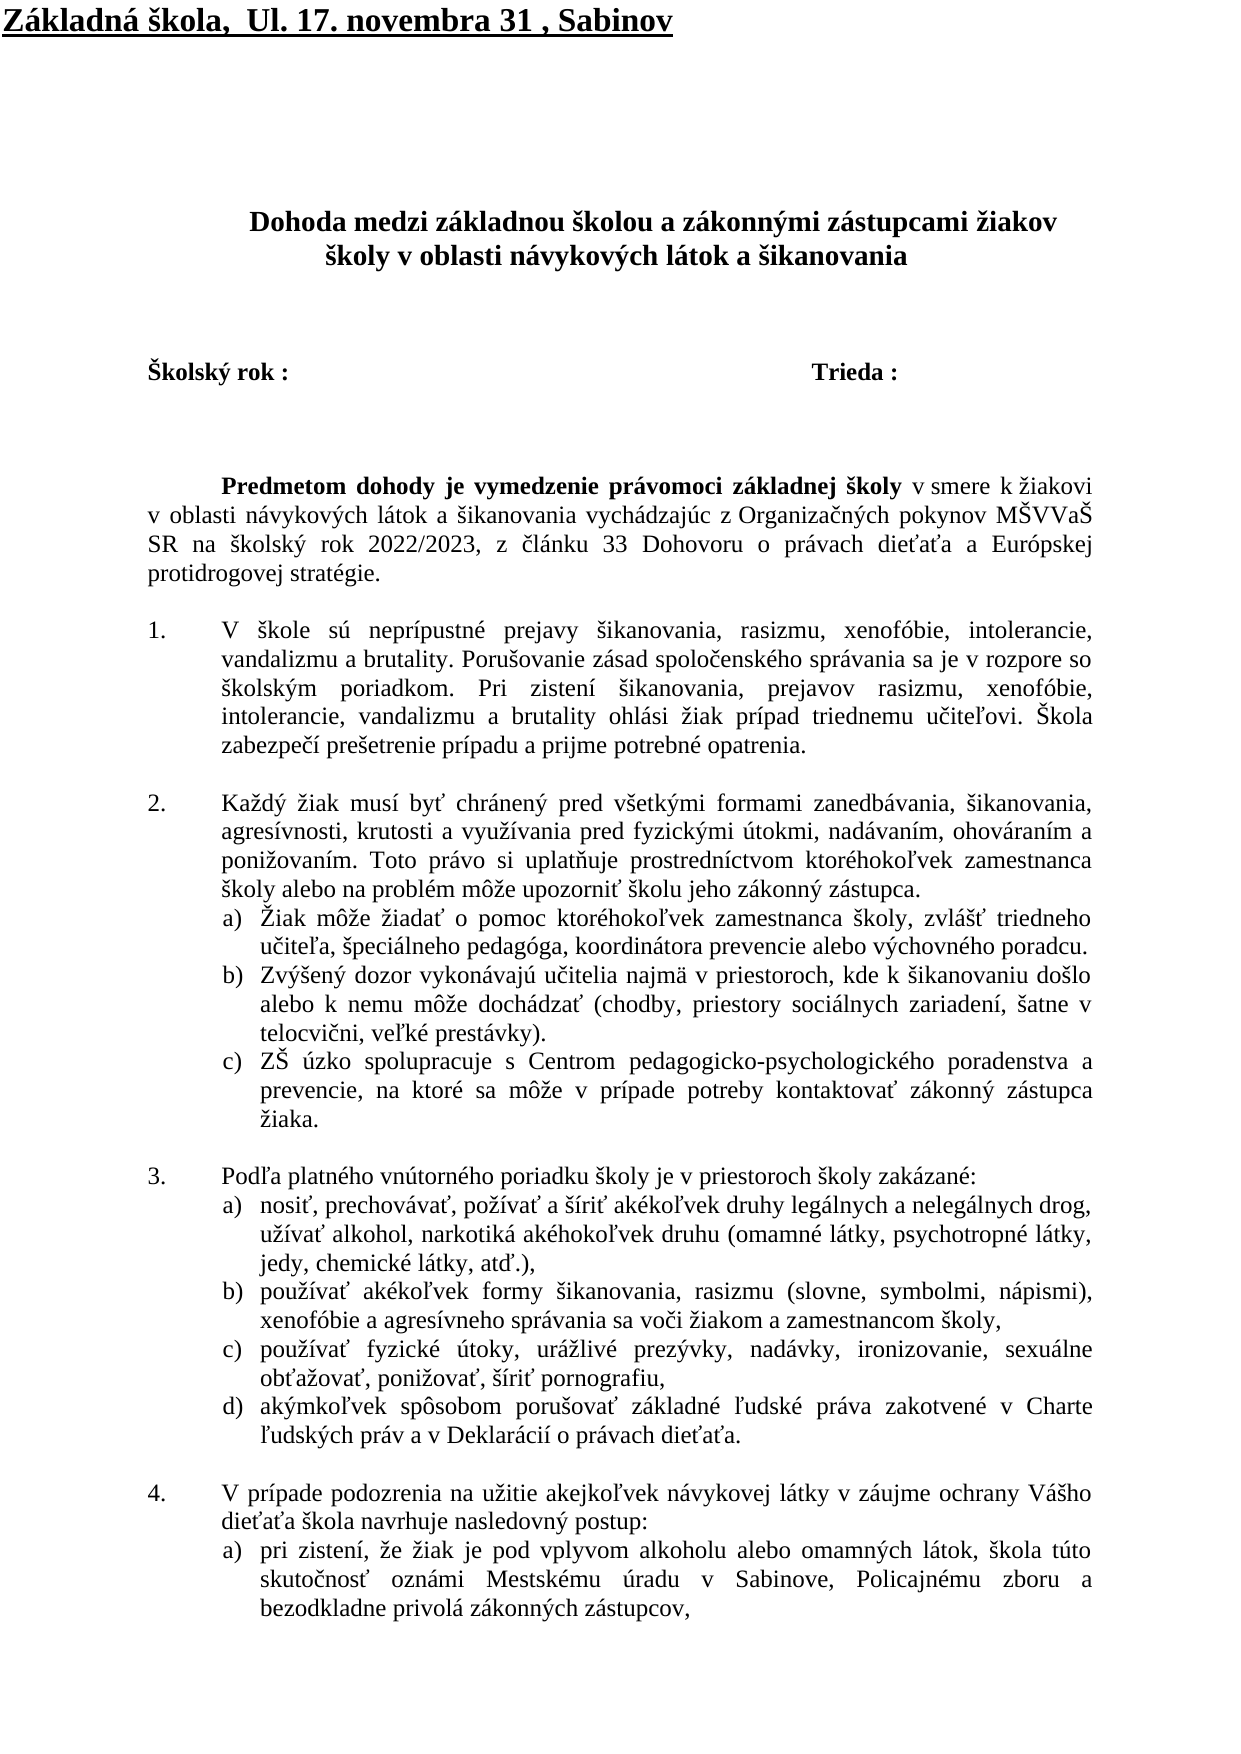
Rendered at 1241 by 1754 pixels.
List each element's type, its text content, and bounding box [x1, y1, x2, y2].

list používať akékoľvek formy šikanovania, rasizmu (slovne, symbolmi, nápismi), xenofóbie a agresívneho správania sa voči žiakom a zamestnancom školy, [222, 1276, 1093, 1334]
list V prípade podozrenia na užitie akejkoľvek návykovej látky v záujme ochrany Vášho dieťaťa škola navrhuje nasledovný postup: [147, 1478, 1092, 1535]
list ZŠ úzko spolupracuje s Centrom pedagogicko-psychologického poradenstva a prevencie, na ktoré sa môže v prípade potreby kontaktovať zákonný zástupca žiaka. [222, 1046, 1093, 1133]
text Dohoda medzi základnou školou a zákonnými zástupcami žiakov školy v oblasti návykových látok a šikanovania [249, 204, 1105, 271]
list Každý žiak musí byť chránený pred všetkými formami zanedbávania, šikanovania, agresívnosti, krutosti a využívania pred fyzickými útokmi, nadávaním, ohováraním a ponižovaním. Toto právo si uplatňuje prostredníctvom ktoréhokoľvek zamestnanca školy alebo na problém môže upozorniť školu jeho zákonný zástupca. [147, 788, 1093, 903]
list pri zistení, že žiak je pod vplyvom alkoholu alebo omamných látok, škola túto skutočnosť oznámi Mestskému úradu v Sabinove, Policajnému zboru a bezodkladne privolá zákonných zástupcov, [222, 1535, 1093, 1621]
list V škole sú neprípustné prejavy šikanovania, rasizmu, xenofóbie, intolerancie, vandalizmu a brutality. Porušovanie zásad spoločenského správania sa je v rozpore so školským poriadkom. Pri zistení šikanovania, prejavov rasizmu, xenofóbie, intolerancie, vandalizmu a brutality ohlási žiak prípad triednemu učiteľovi. Škola zabezpečí prešetrenie prípadu a prijme potrebné opatrenia. [147, 615, 1093, 759]
list nosiť, prechovávať, požívať a šíriť akékoľvek druhy legálnych a nelegálnych drog, užívať alkohol, narkotiká akéhokoľvek druhu (omamné látky, psychotropné látky, jedy, chemické látky, atď.), [222, 1190, 1092, 1276]
list Žiak môže žiadať o pomoc ktoréhokoľvek zamestnanca školy, zvlášť triedneho učiteľa, špeciálneho pedagóga, koordinátora prevencie alebo výchovného poradcu. [222, 903, 1092, 960]
list akýmkoľvek spôsobom porušovať základné ľudské práva zakotvené v Charte ľudských práv a v Deklarácií o právach dieťaťa. [222, 1391, 1093, 1449]
list Podľa platného vnútorného poriadku školy je v priestoroch školy zakázané: [147, 1161, 1105, 1190]
list Zvýšený dozor vykonávajú učitelia najmä v priestoroch, kde k šikanovaniu došlo alebo k nemu môže dochádzať (chodby, priestory sociálnych zariadení, šatne v telocvični, veľké prestávky). [222, 960, 1092, 1046]
text Školský rok : Trieda : [147, 357, 1105, 386]
list používať fyzické útoky, urážlivé prezývky, nadávky, ironizovanie, sexuálne obťažovať, ponižovať, šíriť pornografiu, [222, 1334, 1093, 1391]
text Predmetom dohody je vymedzenie právomoci základnej školy v smere k žiakovi v oblasti návykových látok a šikanovania vychádzajúc z Organizačných pokynov MŠVVaŠ SR na školský rok 2022/2023, z článku 33 Dohovoru o právach dieťaťa a Európskej protidrogovej stratégie. [147, 471, 1093, 586]
